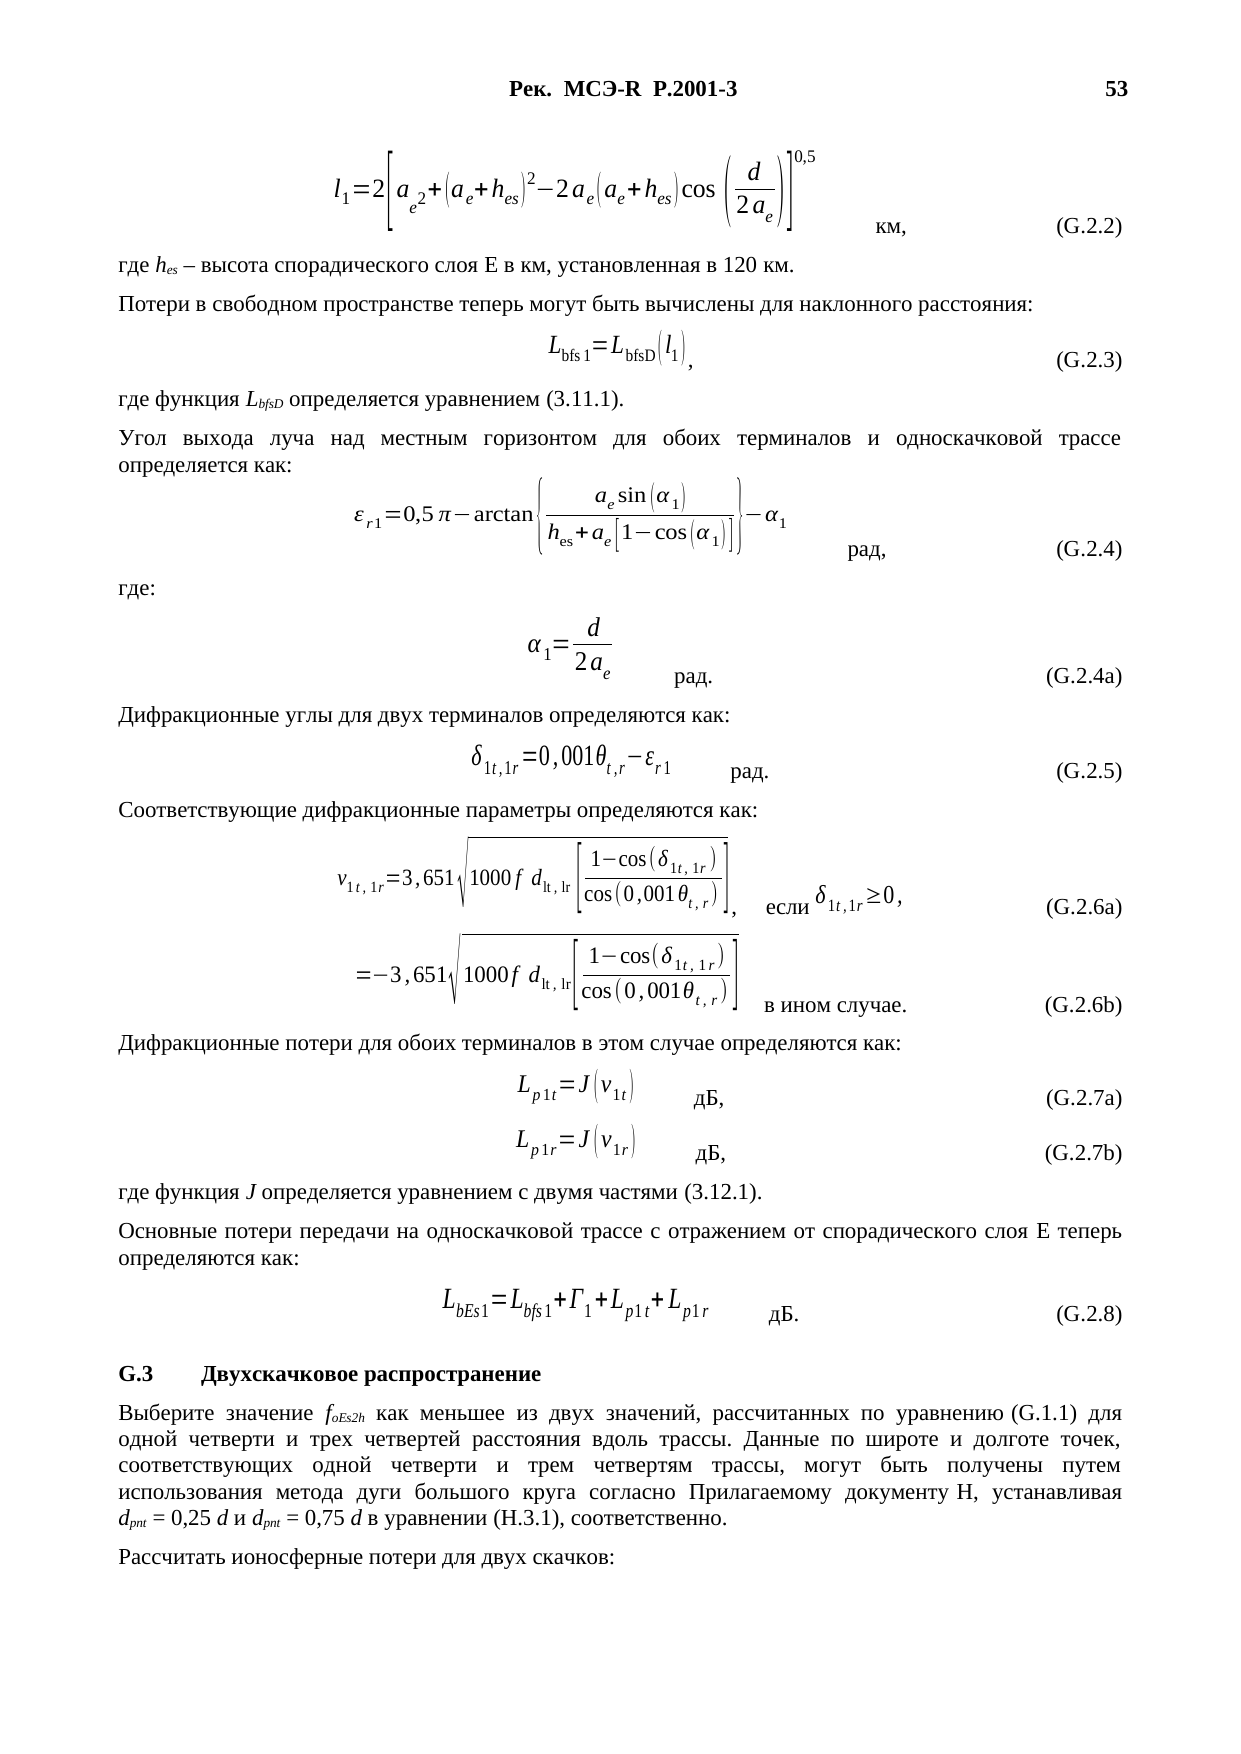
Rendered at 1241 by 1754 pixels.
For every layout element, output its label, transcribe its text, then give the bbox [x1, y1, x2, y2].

text Угол выхода луча над местным горизонтом для обоих терминалов и односкачковой трассе определяется как: [118, 424, 1122, 477]
text км, (G.2.2) [118, 148, 1122, 239]
text Основные потери передачи на односкачковой трассе с отражением от спорадического слоя E теперь определяются как: [118, 1217, 1122, 1270]
text Рассчитать ионосферные потери для двух скачков: [118, 1543, 1122, 1569]
text , если (G.2.6a) [118, 835, 1122, 920]
text дБ. (G.2.8) [118, 1282, 1122, 1326]
text дБ, (G.2.7a) [118, 1068, 1122, 1111]
text рад. (G.2.5) [118, 740, 1122, 784]
subtitle G.3 Двухскачковое распространение [118, 1360, 1122, 1386]
text , (G.2.3) [118, 329, 1122, 373]
text где функция LbfsD определяется уравнением (3.11.1). [118, 385, 1122, 412]
text где hes – высота спорадического слоя E в км, установленная в 120 км. [118, 251, 1122, 277]
text Дифракционные углы для двух терминалов определяются как: [118, 701, 1122, 727]
text Соответствующие дифракционные параметры определяются как: [118, 796, 1122, 823]
text Выберите значение foEs2h как меньшее из двух значений, рассчитанных по уравнению (G.1.1) для одной четверти и трех четвертей расстояния вдоль трассы. Данные по широте и долготе точек, соответствующих одной четверти и трем четвертям трассы, могут быть получены путем использования метода дуги большого круга согласно Прилагаемому документу H, устанавливая dpnt = 0,25 d и dpnt = 0,75 d в уравнении (H.3.1), соответственно. [118, 1399, 1122, 1530]
text Дифракционные потери для обоих терминалов в этом случае определяются как: [118, 1029, 1122, 1056]
text в ином случае. (G.2.6b) [118, 932, 1122, 1017]
text рад, (G.2.4) [118, 477, 1122, 562]
text Потери в свободном пространстве теперь могут быть вычислены для наклонного расстояния: [118, 290, 1122, 316]
text дБ, (G.2.7b) [118, 1123, 1122, 1166]
text рад. (G.2.4a) [118, 613, 1122, 688]
text где функция J определяется уравнением с двумя частями (3.12.1). [118, 1178, 1122, 1205]
text где: [118, 574, 1122, 601]
